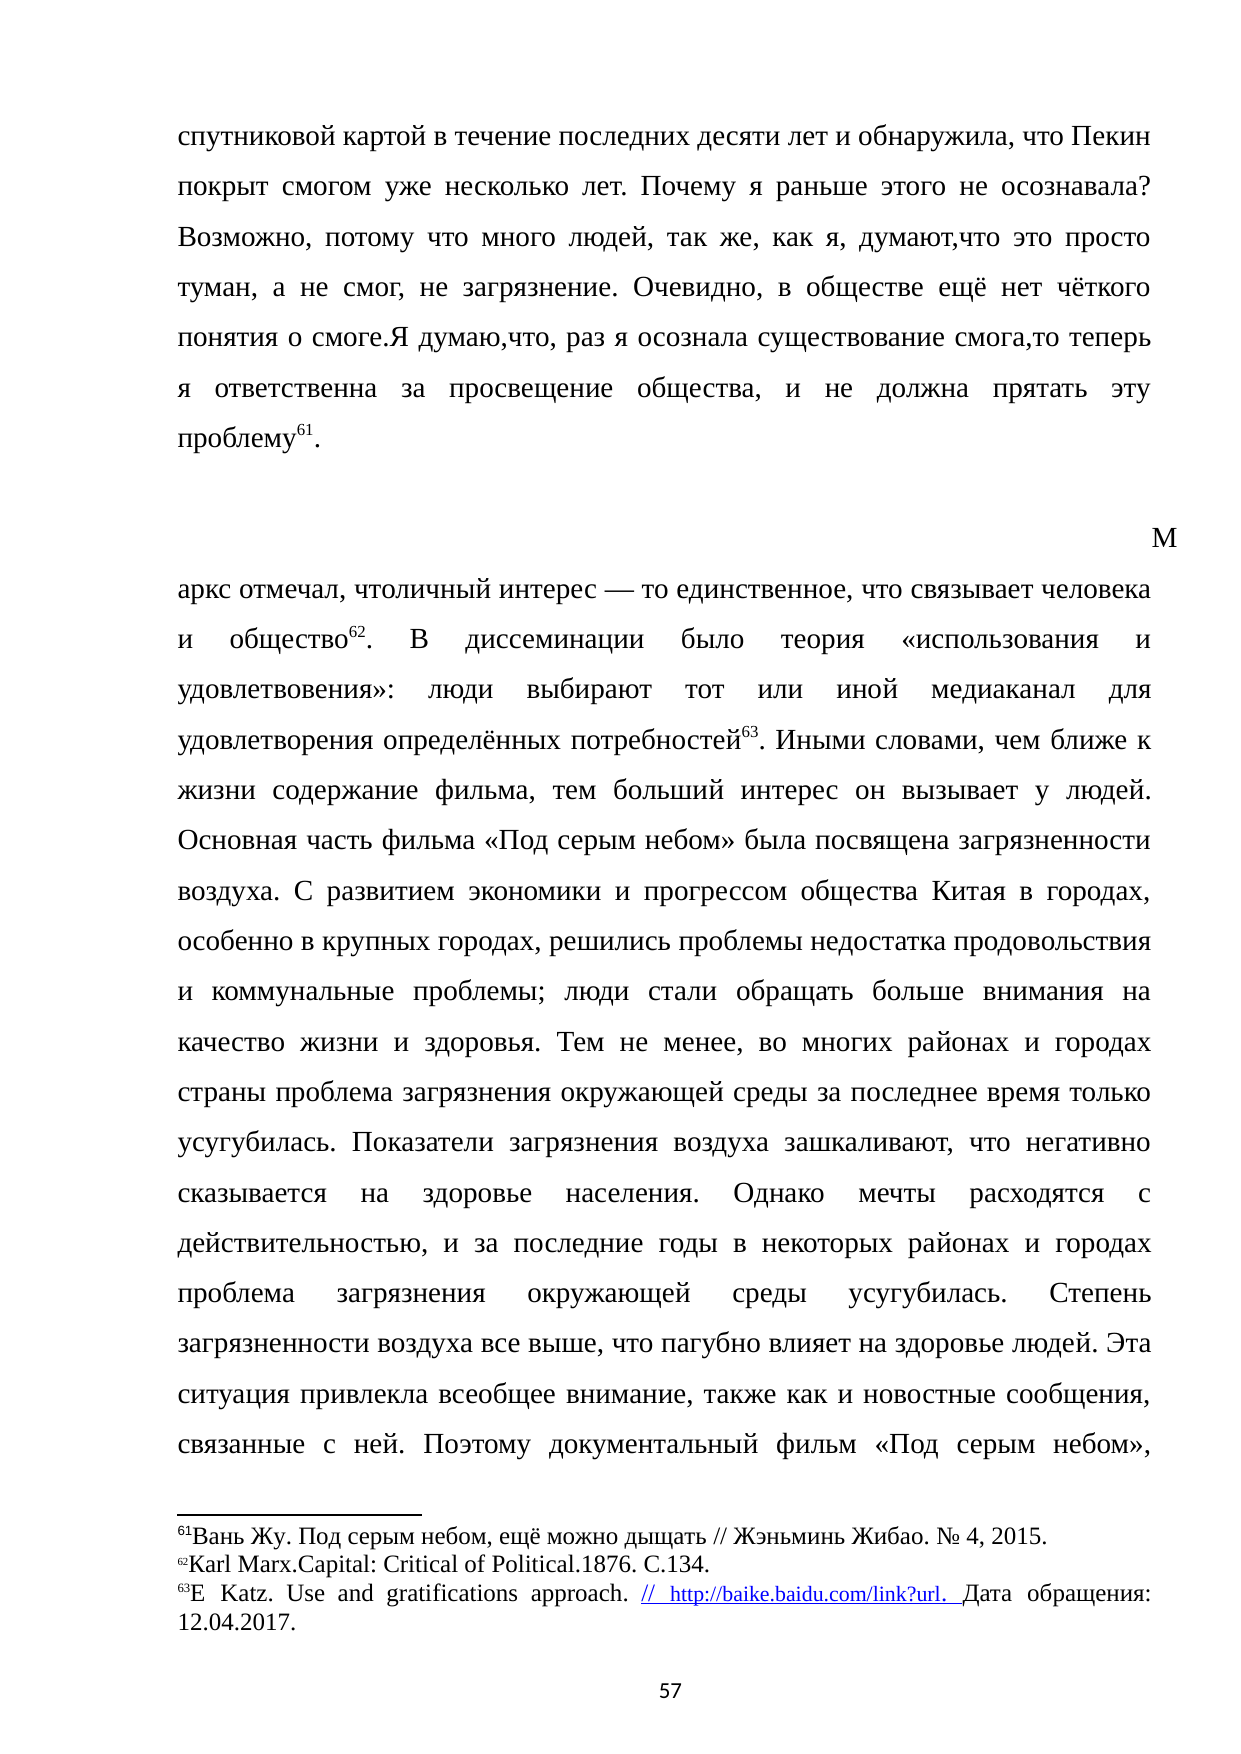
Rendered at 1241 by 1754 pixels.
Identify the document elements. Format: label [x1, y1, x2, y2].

text [177, 521, 1152, 1460]
text [177, 118, 1152, 453]
